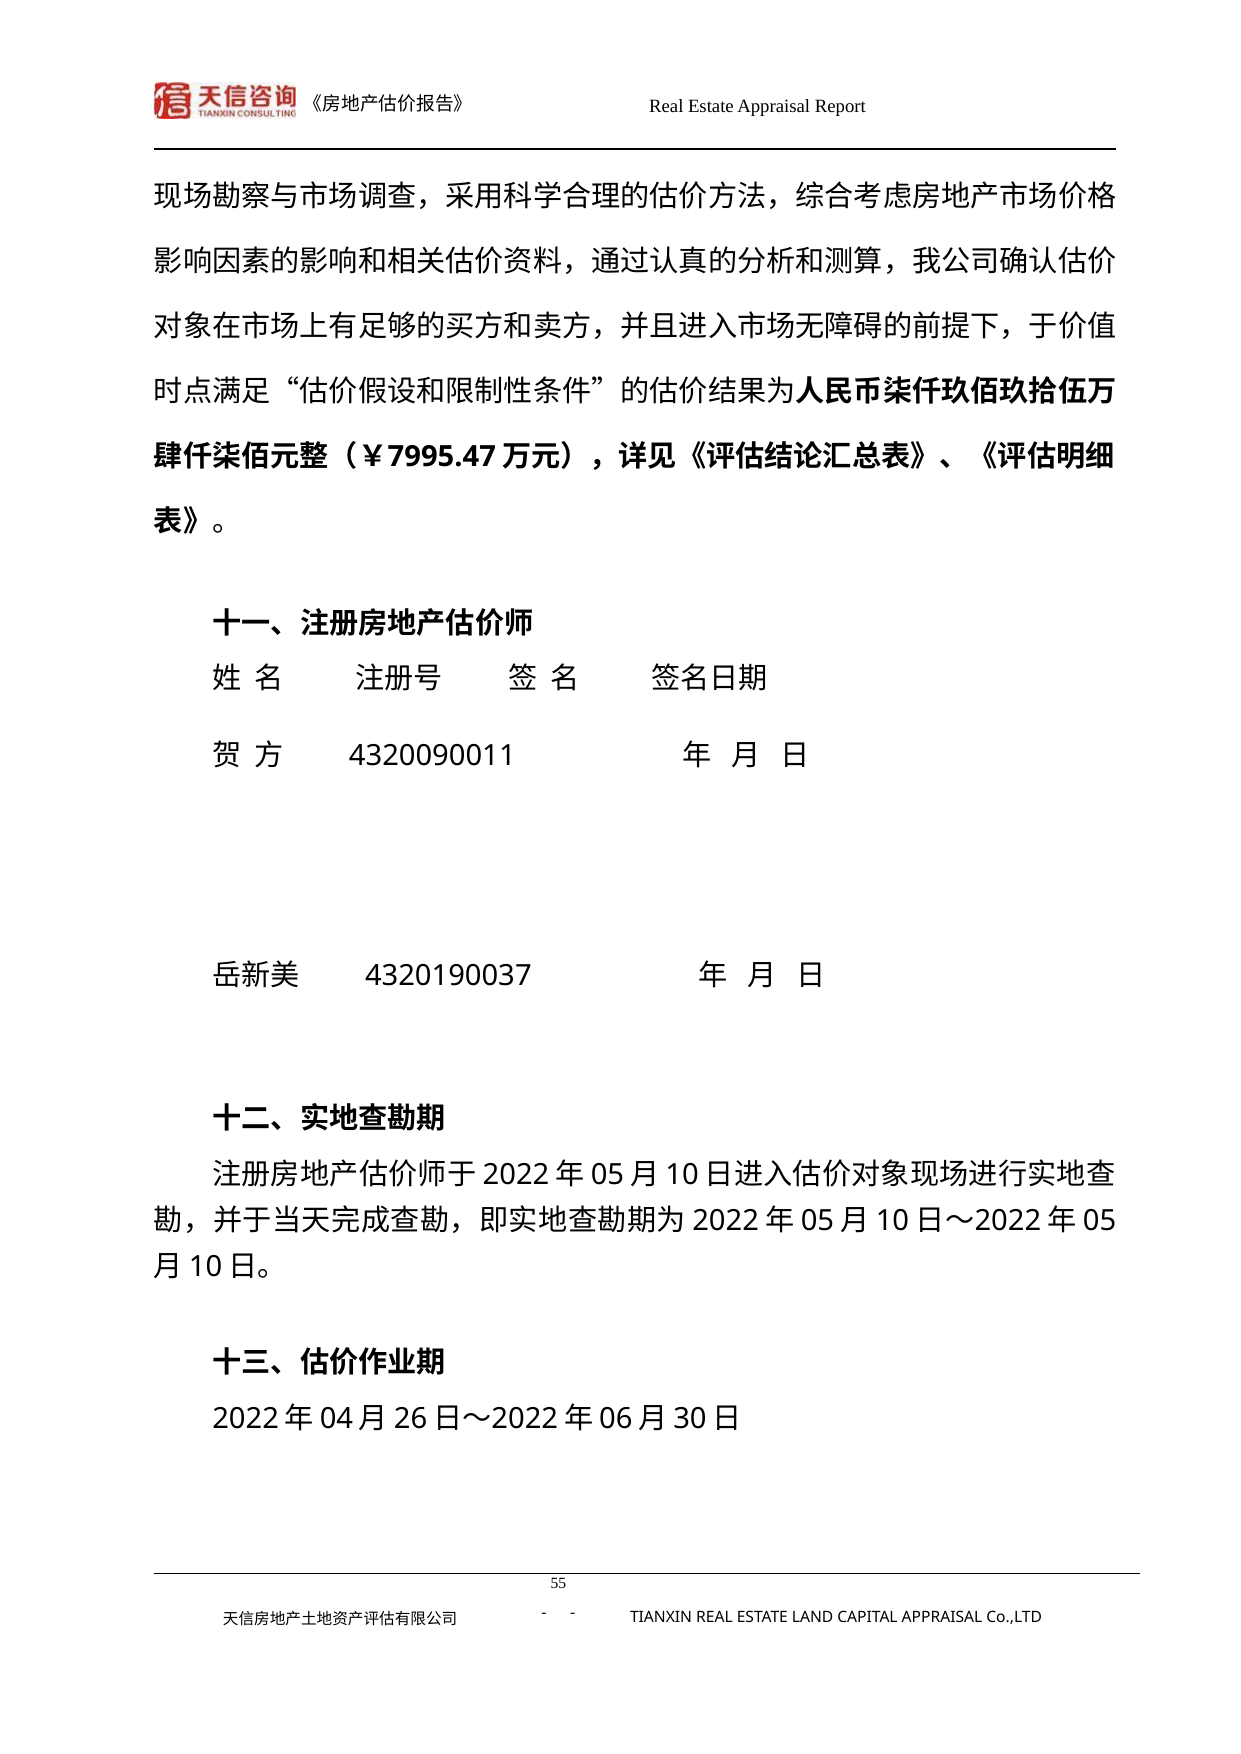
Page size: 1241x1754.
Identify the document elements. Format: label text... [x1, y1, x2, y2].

text 2022年04月26日～2022年06月30日 [154, 1392, 1116, 1438]
text 贺 方 4320090011 年 月 日 [154, 720, 1116, 785]
text 十一、注册房地产估价师 [154, 597, 1116, 643]
text 注册房地产估价师于2022年05月10日进入估价对象现场进行实地查勘，并于当天完成查勘，即实地查勘期为2022年05月10日～2022年05月10日。 [154, 1148, 1116, 1285]
text 岳新美 4320190037 年 月 日 [154, 940, 1116, 1005]
picture [153, 82, 296, 119]
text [154, 161, 1116, 551]
subtitle 十三、估价作业期 [154, 1327, 1116, 1392]
subtitle 十二、实地查勘期 [154, 1083, 1116, 1148]
text 姓 名 注册号 签 名 签名日期 [154, 643, 1116, 708]
